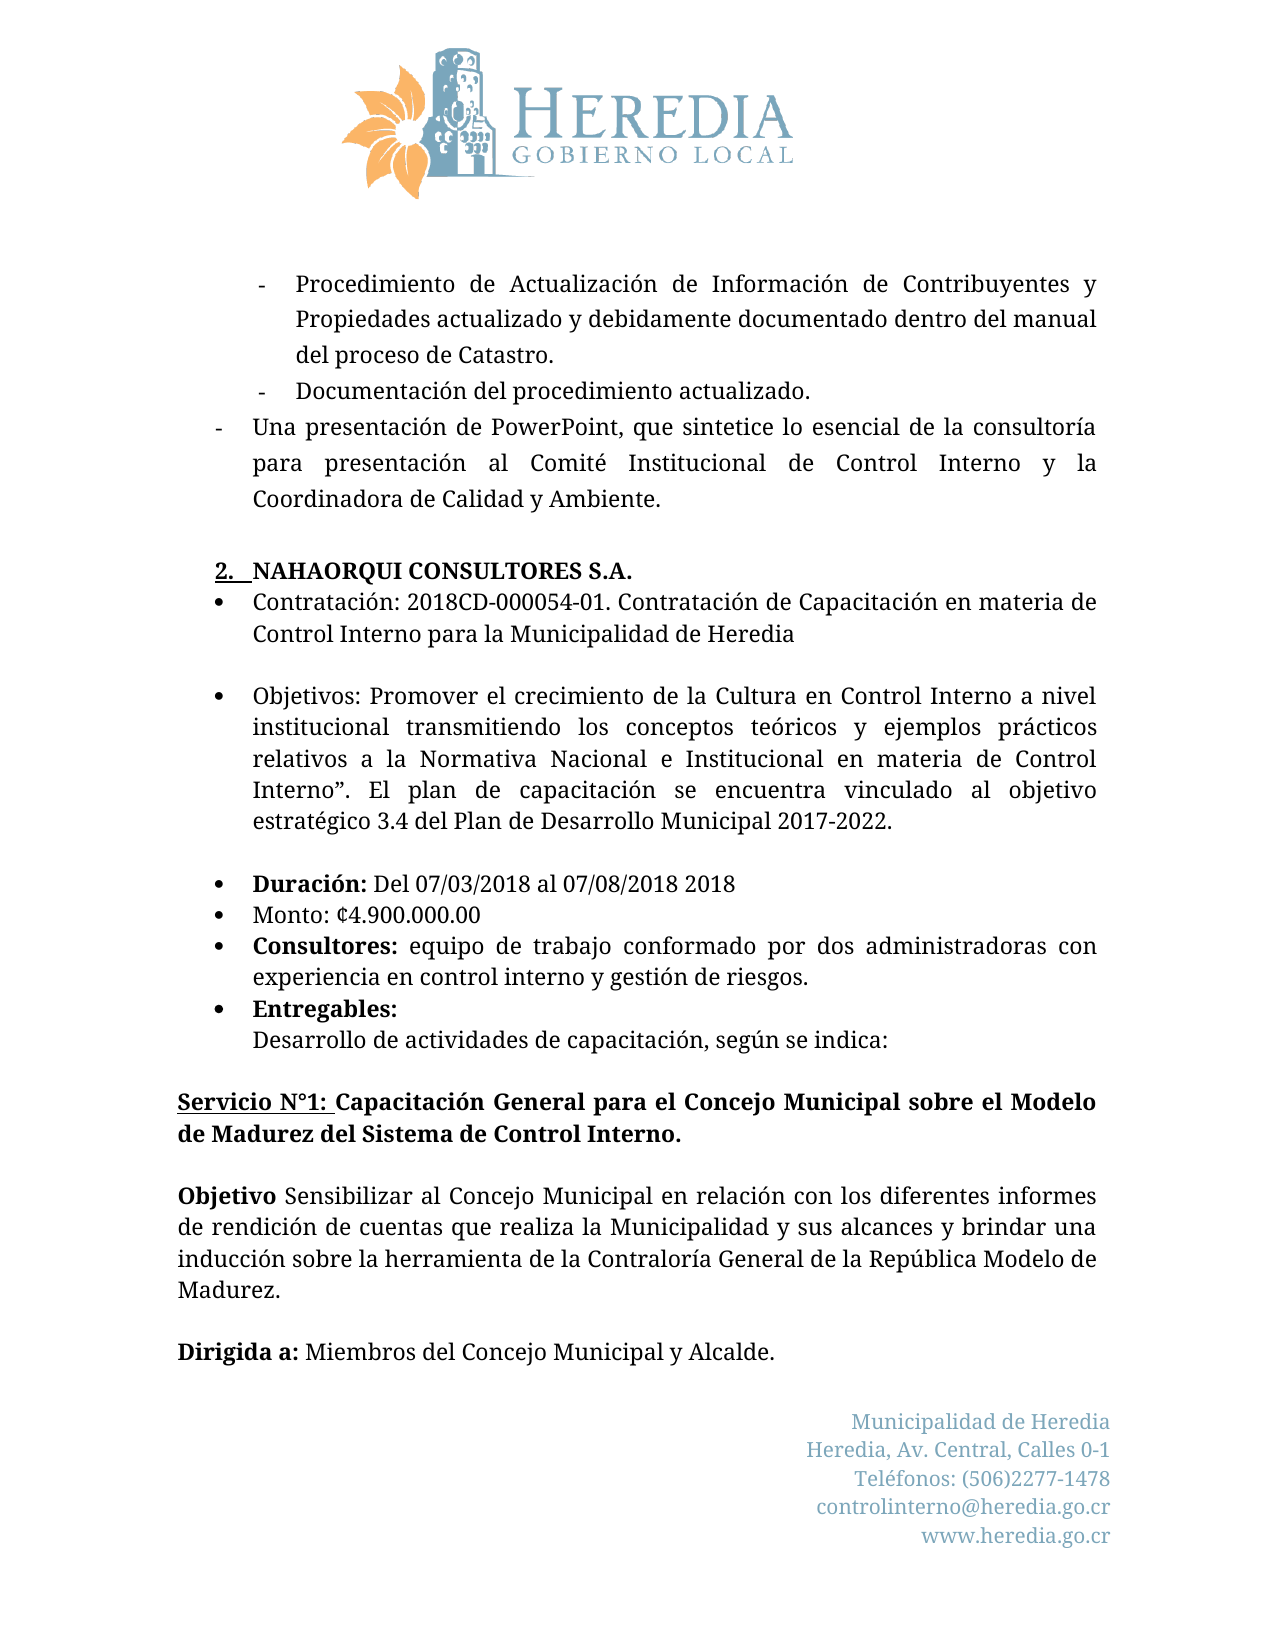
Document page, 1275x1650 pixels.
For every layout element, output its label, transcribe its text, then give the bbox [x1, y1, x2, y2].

list Procedimiento de Actualización de Información de Contribuyentes y Propiedades actualizado y debidamente documentado dentro del manual del proceso de Catastro. [258, 267, 1098, 371]
list Documentación del procedimiento actualizado. [258, 375, 1098, 407]
list Objetivos: Promover el crecimiento de la Cultura en Control Interno a nivel institucional transmitiendo los conceptos teóricos y ejemplos prácticos relativos a la Normativa Nacional e Institucional en materia de Control Interno”. El plan de capacitación se encuentra vinculado al objetivo estratégico 3.4 del Plan de Desarrollo Municipal 2017-2022. [215, 680, 1098, 836]
list Monto: ¢4.900.000.00 [215, 899, 1098, 930]
text Servicio N°1: Capacitación General para el Concejo Municipal sobre el Modelo de Madurez del Sistema de Control Interno. [177, 1086, 1098, 1149]
list Consultores: equipo de trabajo conformado por dos administradoras con experiencia en control interno y gestión de riesgos. [215, 930, 1098, 992]
list Entregables: [215, 992, 1098, 1024]
picture [338, 46, 798, 200]
list Contratación: 2018CD-000054-01. Contratación de Capacitación en materia de Control Interno para la Municipalidad de Heredia [215, 586, 1098, 649]
text Objetivo Sensibilizar al Concejo Municipal en relación con los diferentes informes de rendición de cuentas que realiza la Municipalidad y sus alcances y brindar una inducción sobre la herramienta de la Contraloría General de la República Modelo de Madurez. [177, 1180, 1098, 1305]
list Duración: Del 07/03/2018 al 07/08/2018 2018 [215, 867, 1098, 899]
text Desarrollo de actividades de capacitación, según se indica: [252, 1024, 1098, 1055]
text Dirigida a: Miembros del Concejo Municipal y Alcalde. [177, 1336, 1098, 1367]
list Una presentación de PowerPoint, que sintetice lo esencial de la consultoría para presentación al Comité Institucional de Control Interno y la Coordinadora de Calidad y Ambiente. [215, 411, 1098, 514]
list NAHAORQUI CONSULTORES S.A. [215, 555, 1098, 586]
